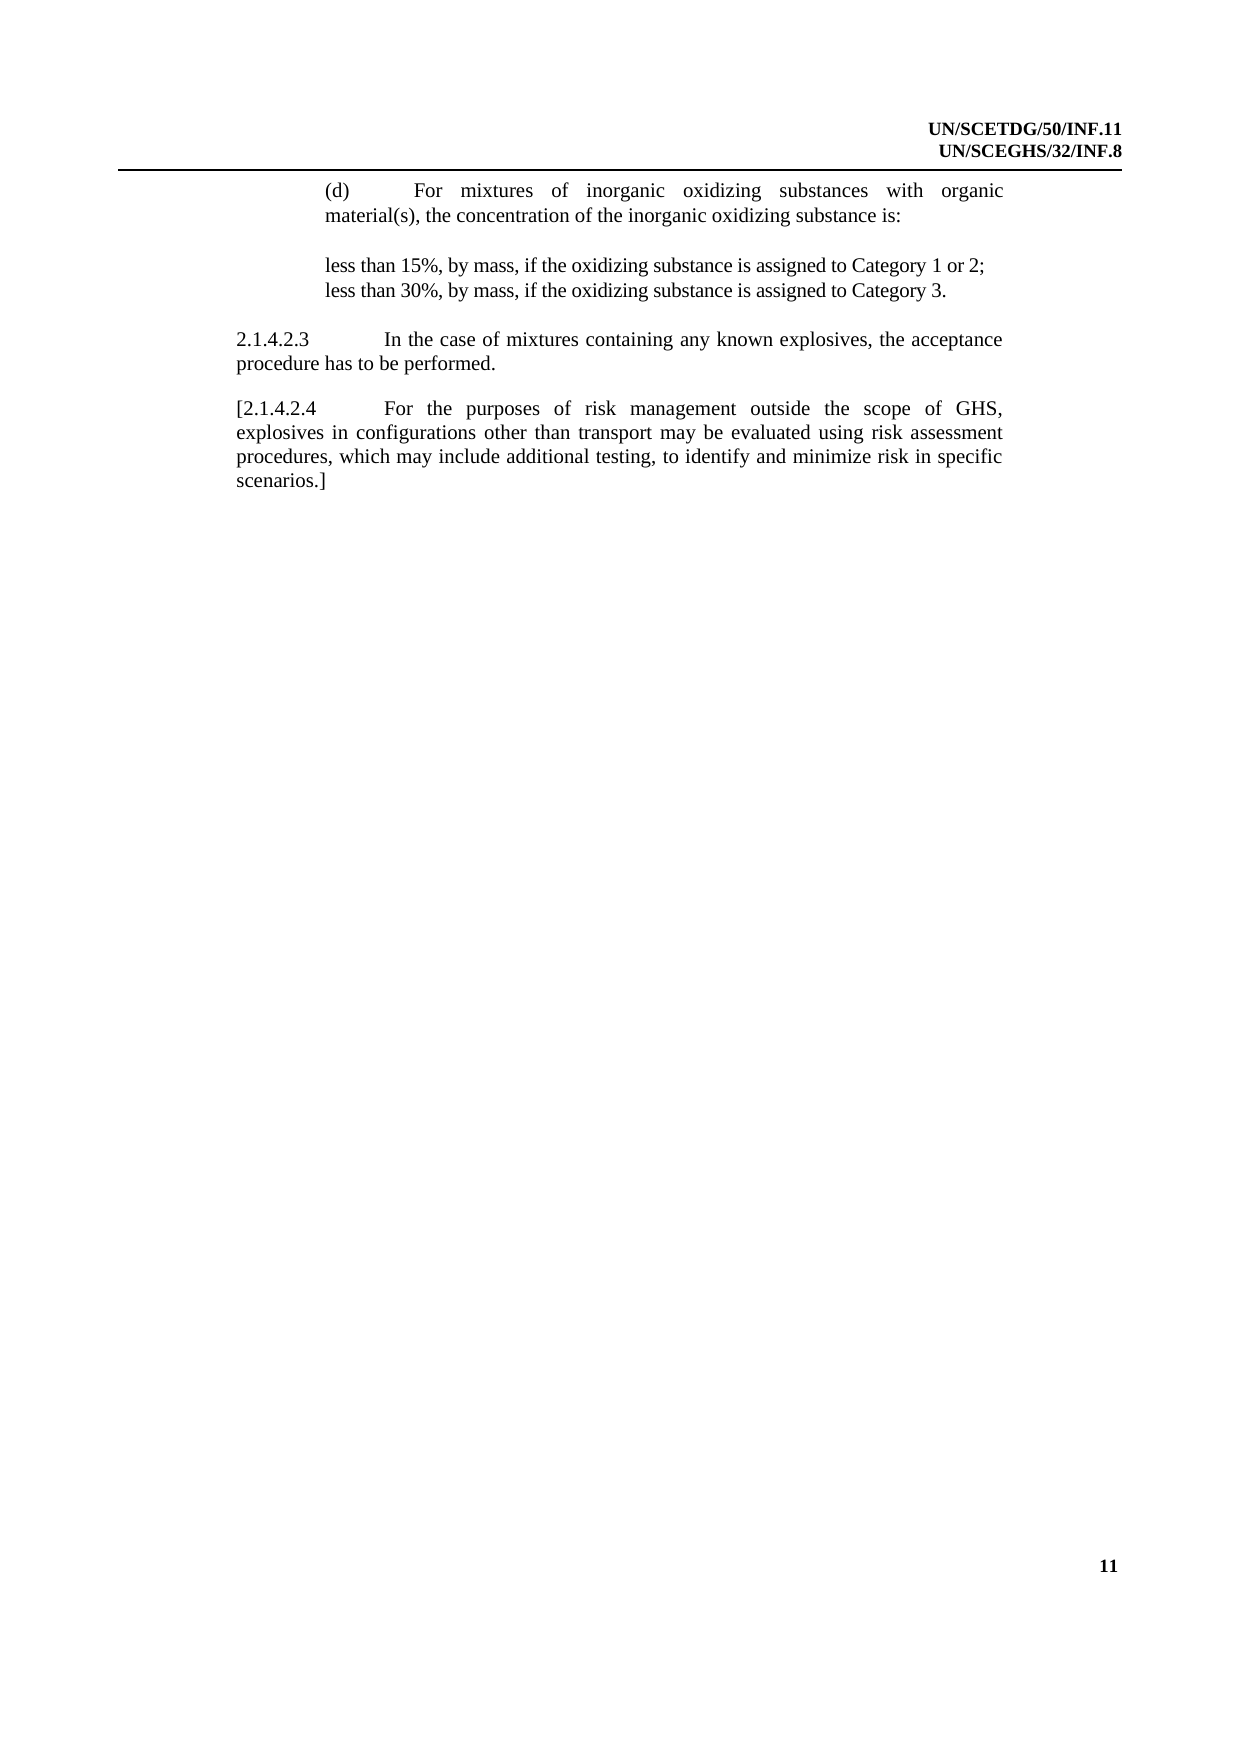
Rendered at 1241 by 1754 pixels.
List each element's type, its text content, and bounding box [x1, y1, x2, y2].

text 2.1.4.2.3 In the case of mixtures containing any known explosives, the acceptance procedure has to be performed. [236, 327, 1004, 375]
text less than 30%, by mass, if the oxidizing substance is assigned to Category 3. [118, 277, 1122, 302]
text [2.1.4.2.4 For the purposes of risk management outside the scope of GHS, explosives in configurations other than transport may be evaluated using risk assessment procedures, which may include additional testing, to identify and minimize risk in specific scenarios.] [236, 396, 1004, 492]
text less than 15%, by mass, if the oxidizing substance is assigned to Category 1 or 2; [118, 252, 1004, 277]
text (d) For mixtures of inorganic oxidizing substances with organic material(s), the concentration of the inorganic oxidizing substance is: [325, 177, 1004, 227]
